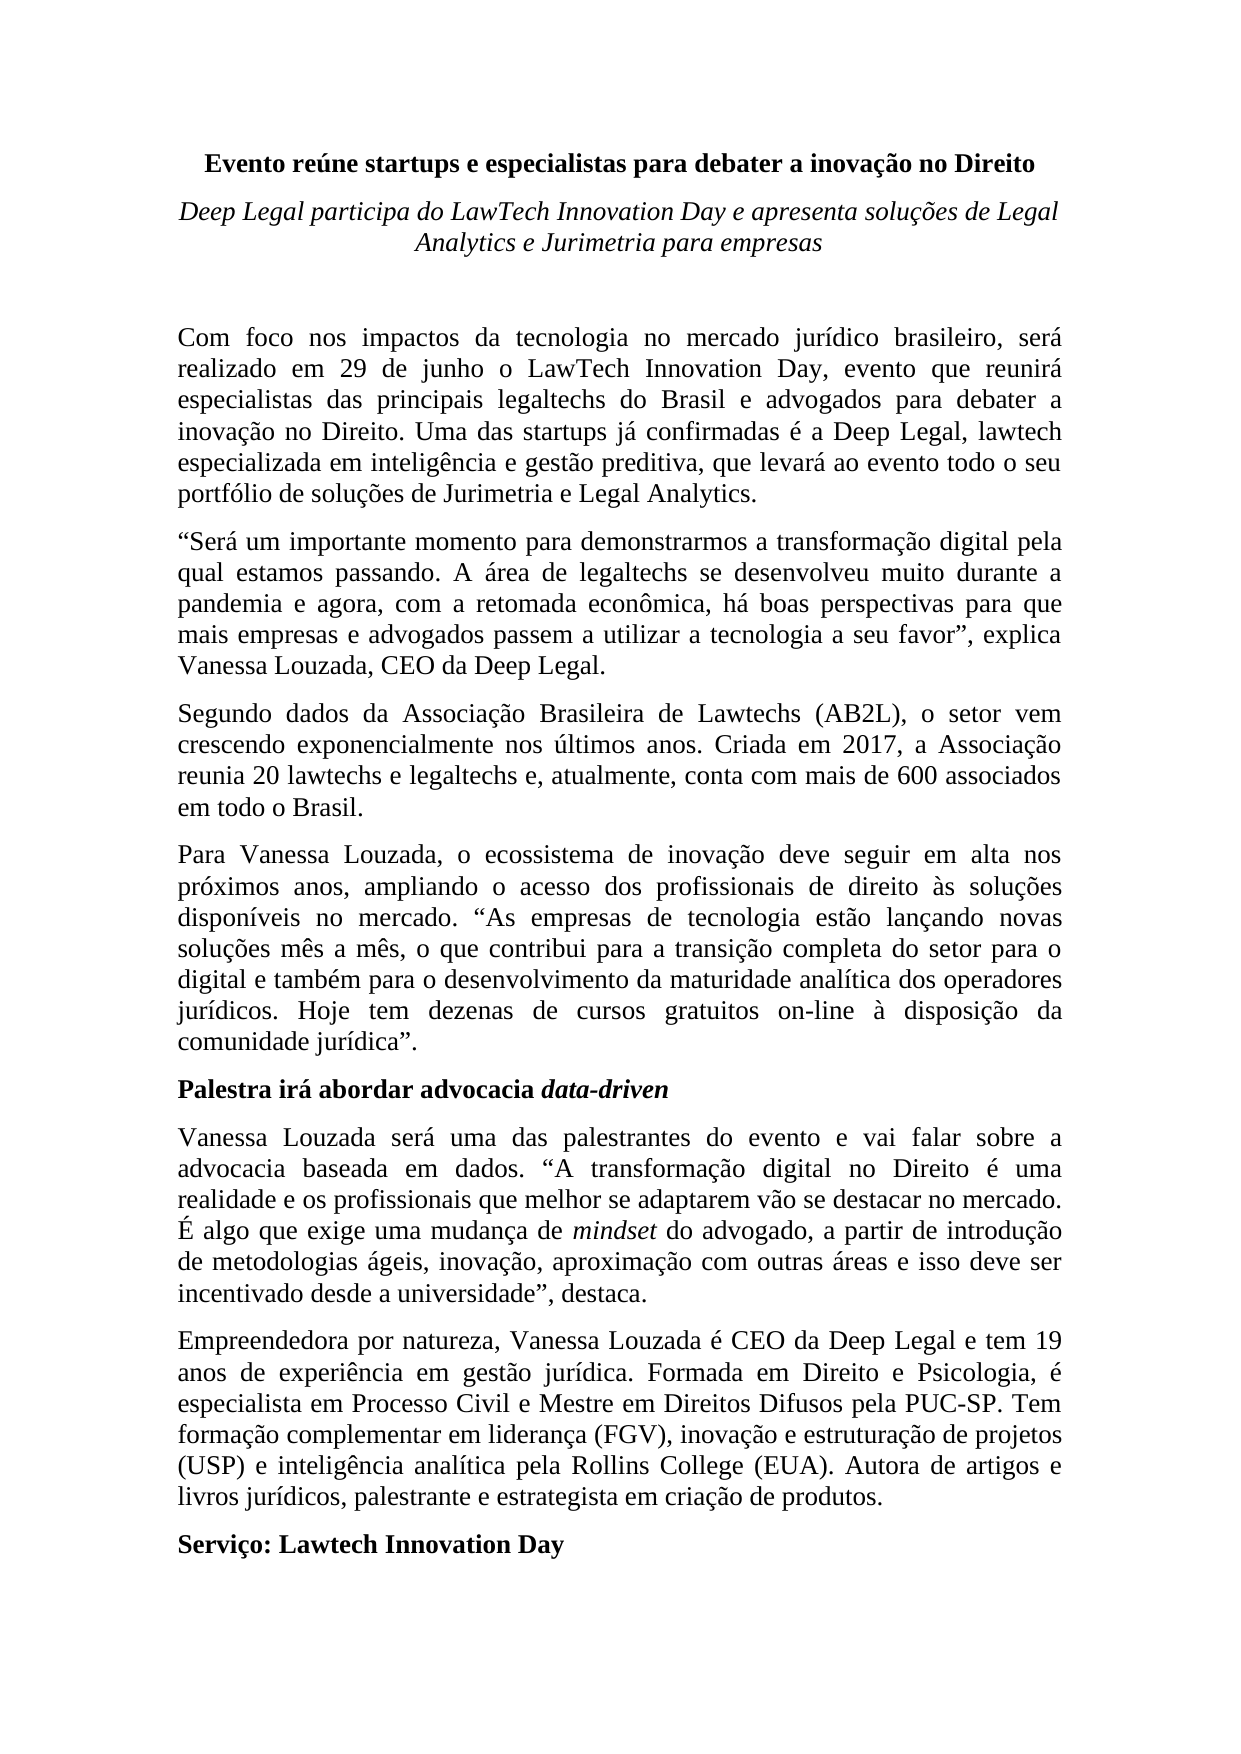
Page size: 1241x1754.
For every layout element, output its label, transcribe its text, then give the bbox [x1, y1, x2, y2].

text Palestra irá abordar advocacia data-driven [177, 1073, 1063, 1104]
text Segundo dados da Associação Brasileira de Lawtechs (AB2L), o setor vem crescendo exponencialmente nos últimos anos. Criada em 2017, a Associação reunia 20 lawtechs e legaltechs e, atualmente, conta com mais de 600 associados em todo o Brasil. [177, 697, 1063, 822]
text Com foco nos impactos da tecnologia no mercado jurídico brasileiro, será realizado em 29 de junho o LawTech Innovation Day, evento que reunirá especialistas das principais legaltechs do Brasil e advogados para debater a inovação no Direito. Uma das startups já confirmadas é a Deep Legal, lawtech especializada em inteligência e gestão preditiva, que levará ao evento todo o seu portfólio de soluções de Jurimetria e Legal Analytics. [177, 321, 1063, 508]
text Evento reúne startups e especialistas para debater a inovação no Direito [177, 148, 1063, 179]
text Vanessa Louzada será uma das palestrantes do evento e vai falar sobre a advocacia baseada em dados. “A transformação digital no Direito é uma realidade e os profissionais que melhor se adaptarem vão se destacar no mercado. É algo que exige uma mudança de mindset do advogado, a partir de introdução de metodologias ágeis, inovação, aproximação com outras áreas e isso deve ser incentivado desde a universidade”, destaca. [177, 1121, 1063, 1308]
text “Será um importante momento para demonstrarmos a transformação digital pela qual estamos passando. A área de legaltechs se desenvolveu muito durante a pandemia e agora, com a retomada econômica, há boas perspectivas para que mais empresas e advogados passem a utilizar a tecnologia a seu favor”, explica Vanessa Louzada, CEO da Deep Legal. [177, 525, 1063, 681]
text Deep Legal participa do LawTech Innovation Day e apresenta soluções de Legal Analytics e Jurimetria para empresas [177, 195, 1063, 258]
text Empreendedora por natureza, Vanessa Louzada é CEO da Deep Legal e tem 19 anos de experiência em gestão jurídica. Formada em Direito e Psicologia, é especialista em Processo Civil e Mestre em Direitos Difusos pela PUC-SP. Tem formação complementar em liderança (FGV), inovação e estruturação de projetos (USP) e inteligência analítica pela Rollins College (EUA). Autora de artigos e livros jurídicos, palestrante e estrategista em criação de produtos. [177, 1324, 1063, 1511]
text Para Vanessa Louzada, o ecossistema de inovação deve seguir em alta nos próximos anos, ampliando o acesso dos profissionais de direito às soluções disponíveis no mercado. “As empresas de tecnologia estão lançando novas soluções mês a mês, o que contribui para a transição completa do setor para o digital e também para o desenvolvimento da maturidade analítica dos operadores jurídicos. Hoje tem dezenas de cursos gratuitos on-line à disposição da comunidade jurídica”. [177, 838, 1063, 1056]
text Serviço: Lawtech Innovation Day [177, 1528, 1063, 1559]
